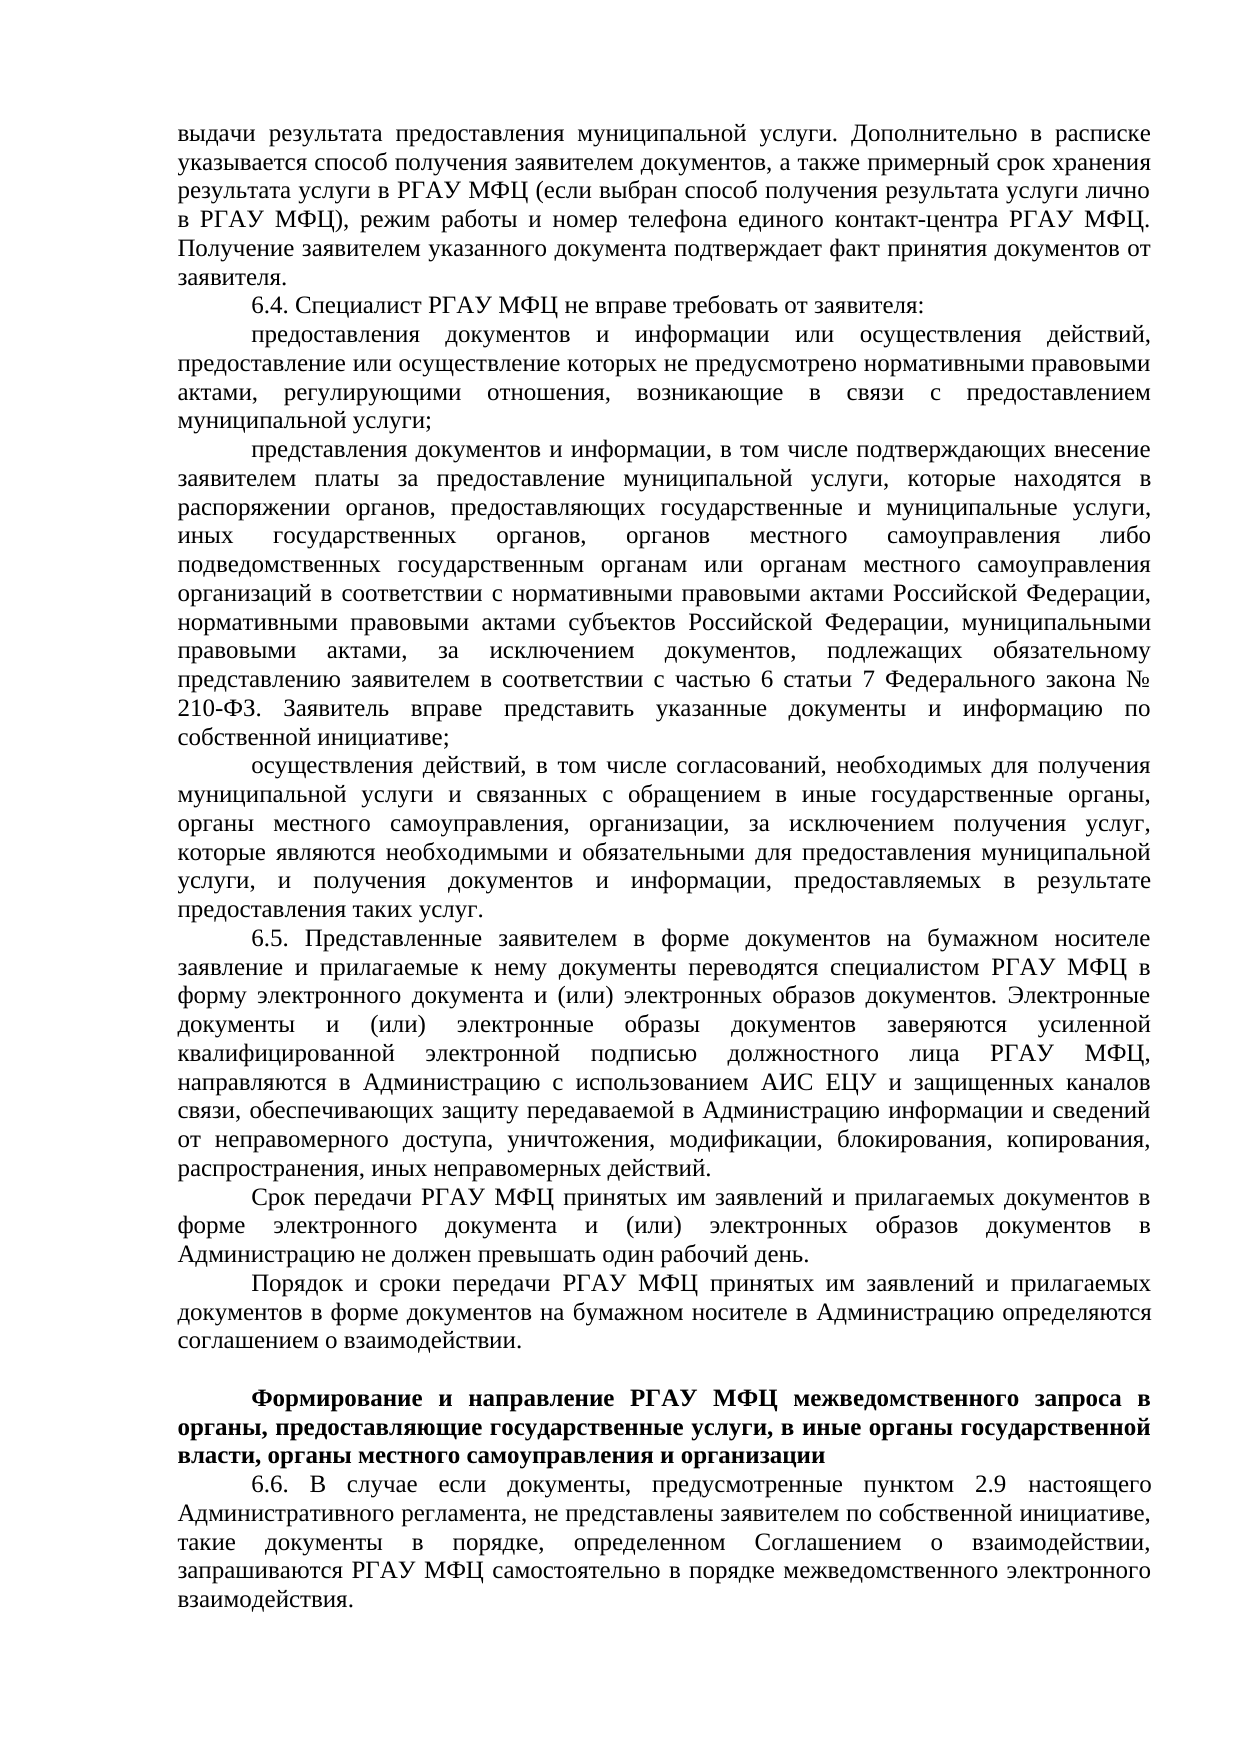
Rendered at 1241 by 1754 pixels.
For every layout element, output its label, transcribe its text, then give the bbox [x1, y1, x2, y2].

text осуществления действий, в том числе согласований, необходимых для получения муниципальной услуги и связанных с обращением в иные государственные органы, органы местного самоуправления, организации, за исключением получения услуг, которые являются необходимыми и обязательными для предоставления муниципальной услуги, и получения документов и информации, предоставляемых в результате предоставления таких услуг. [177, 751, 1152, 923]
text Формирование и направление РГАУ МФЦ межведомственного запроса в органы, предоставляющие государственные услуги, в иные органы государственной власти, органы местного самоуправления и организации [177, 1383, 1152, 1469]
text Порядок и сроки передачи РГАУ МФЦ принятых им заявлений и прилагаемых документов в форме документов на бумажном носителе в Администрацию определяются соглашением о взаимодействии. [177, 1268, 1152, 1354]
text 6.4. Специалист РГАУ МФЦ не вправе требовать от заявителя: [177, 291, 1152, 319]
text 6.5. Представленные заявителем в форме документов на бумажном носителе заявление и прилагаемые к нему документы переводятся специалистом РГАУ МФЦ в форму электронного документа и (или) электронных образов документов. Электронные документы и (или) электронные образы документов заверяются усиленной квалифицированной электронной подписью должностного лица РГАУ МФЦ, направляются в Администрацию с использованием АИС ЕЦУ и защищенных каналов связи, обеспечивающих защиту передаваемой в Администрацию информации и сведений от неправомерного доступа, уничтожения, модификации, блокирования, копирования, распространения, иных неправомерных действий. [177, 923, 1152, 1182]
text 6.6. В случае если документы, предусмотренные пунктом 2.9 настоящего Административного регламента, не представлены заявителем по собственной инициативе, такие документы в порядке, определенном Соглашением о взаимодействии, запрашиваются РГАУ МФЦ самостоятельно в порядке межведомственного электронного взаимодействия. [177, 1469, 1152, 1613]
text представления документов и информации, в том числе подтверждающих внесение заявителем платы за предоставление муниципальной услуги, которые находятся в распоряжении органов, предоставляющих государственные и муниципальные услуги, иных государственных органов, органов местного самоуправления либо подведомственных государственным органам или органам местного самоуправления организаций в соответствии с нормативными правовыми актами Российской Федерации, нормативными правовыми актами субъектов Российской Федерации, муниципальными правовыми актами, за исключением документов, подлежащих обязательному представлению заявителем в соответствии с частью 6 статьи 7 Федерального закона № 210-ФЗ. Заявитель вправе представить указанные документы и информацию по собственной инициативе; [177, 434, 1152, 751]
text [177, 118, 1152, 291]
text предоставления документов и информации или осуществления действий, предоставление или осуществление которых не предусмотрено нормативными правовыми актами, регулирующими отношения, возникающие в связи с предоставлением муниципальной услуги; [177, 319, 1152, 434]
text Срок передачи РГАУ МФЦ принятых им заявлений и прилагаемых документов в форме электронного документа и (или) электронных образов документов в Администрацию не должен превышать один рабочий день. [177, 1182, 1152, 1268]
